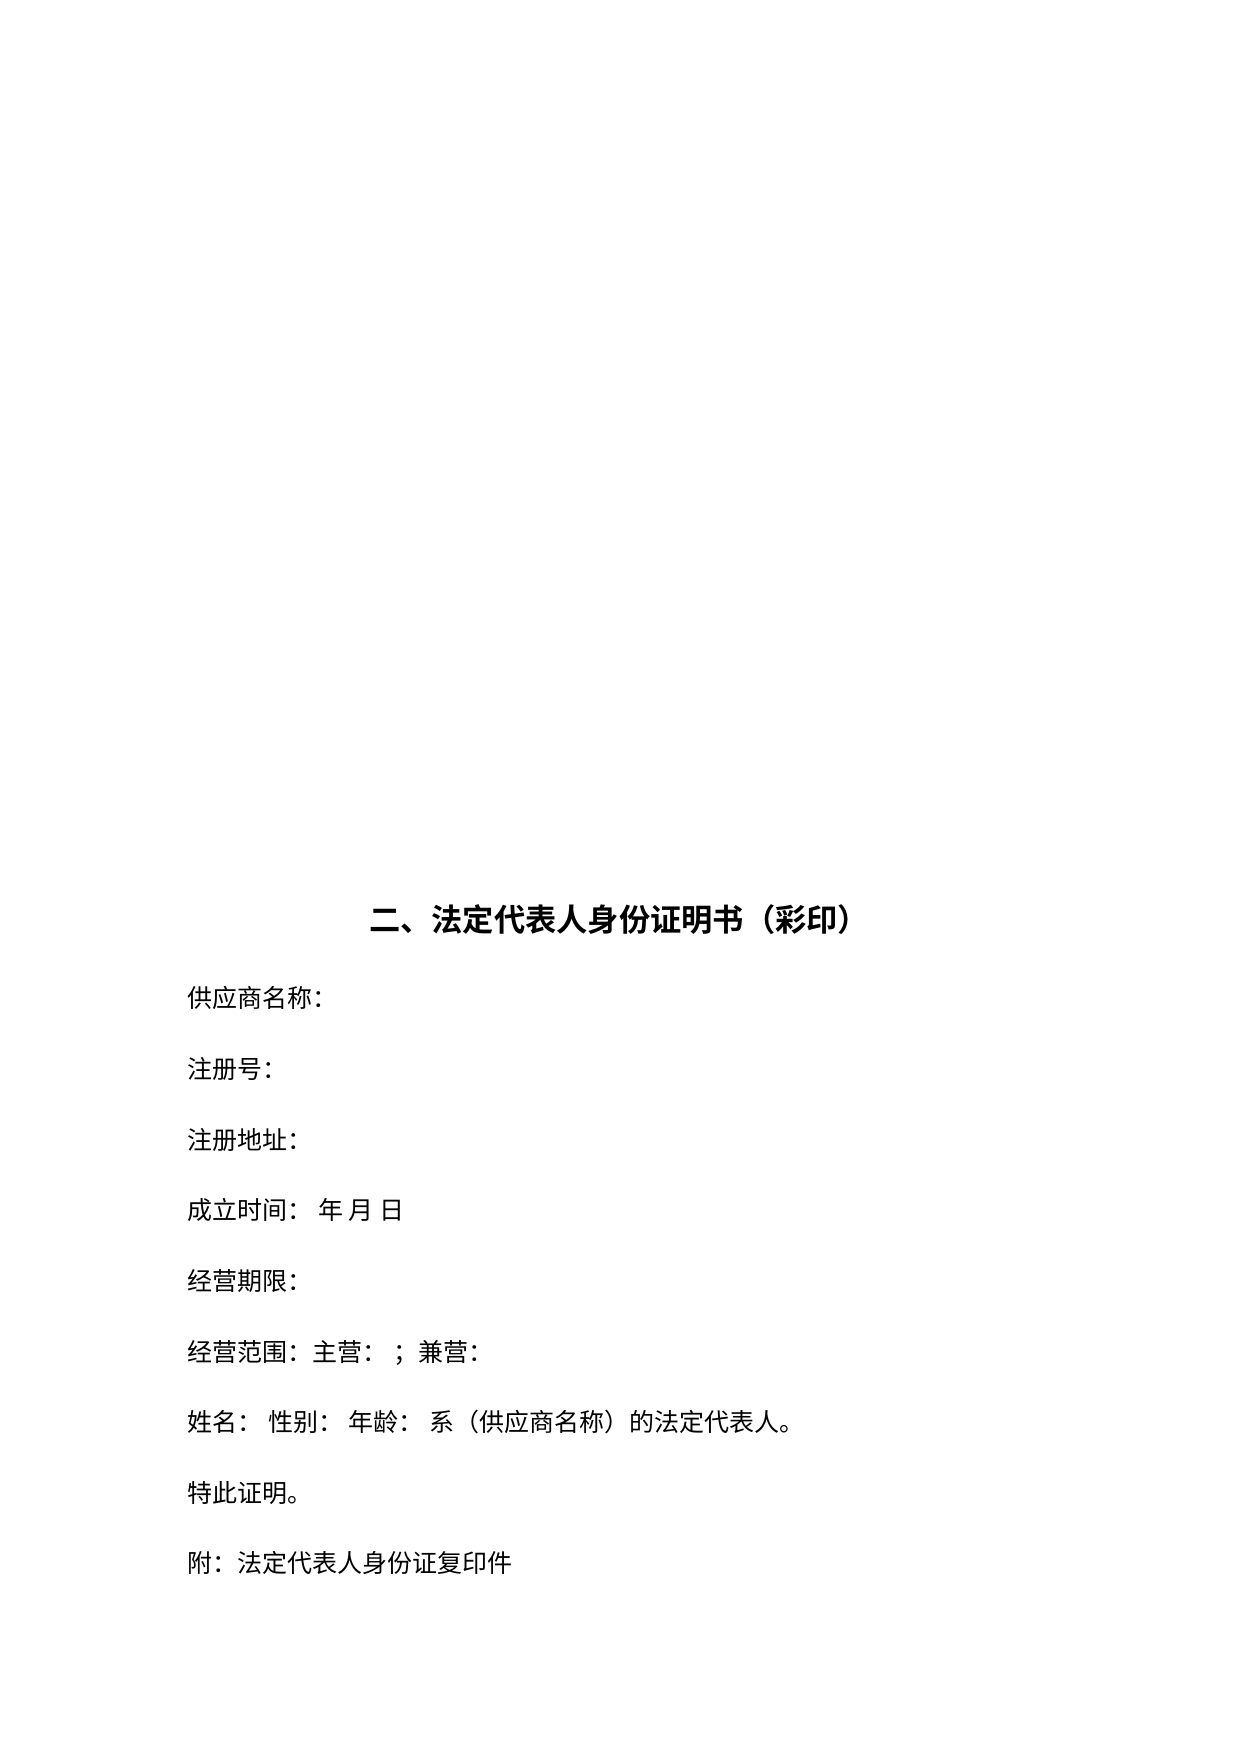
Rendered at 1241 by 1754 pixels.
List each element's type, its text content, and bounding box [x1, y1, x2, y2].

text 供应商名称： [187, 979, 1053, 1015]
text 附：法定代表人身份证复印件 [187, 1544, 1053, 1580]
text 二、法定代表人身份证明书（彩印） [187, 895, 1050, 940]
text 姓名： 性别： 年龄： 系（供应商名称）的法定代表人。 [187, 1403, 1053, 1439]
text 经营范围：主营： ；兼营： [187, 1332, 1053, 1368]
text 注册地址： [187, 1120, 1053, 1156]
text 经营期限： [187, 1261, 1053, 1298]
text 成立时间： 年 月 日 [187, 1191, 1053, 1227]
text 特此证明。 [187, 1473, 1053, 1509]
text 注册号： [187, 1049, 1053, 1086]
